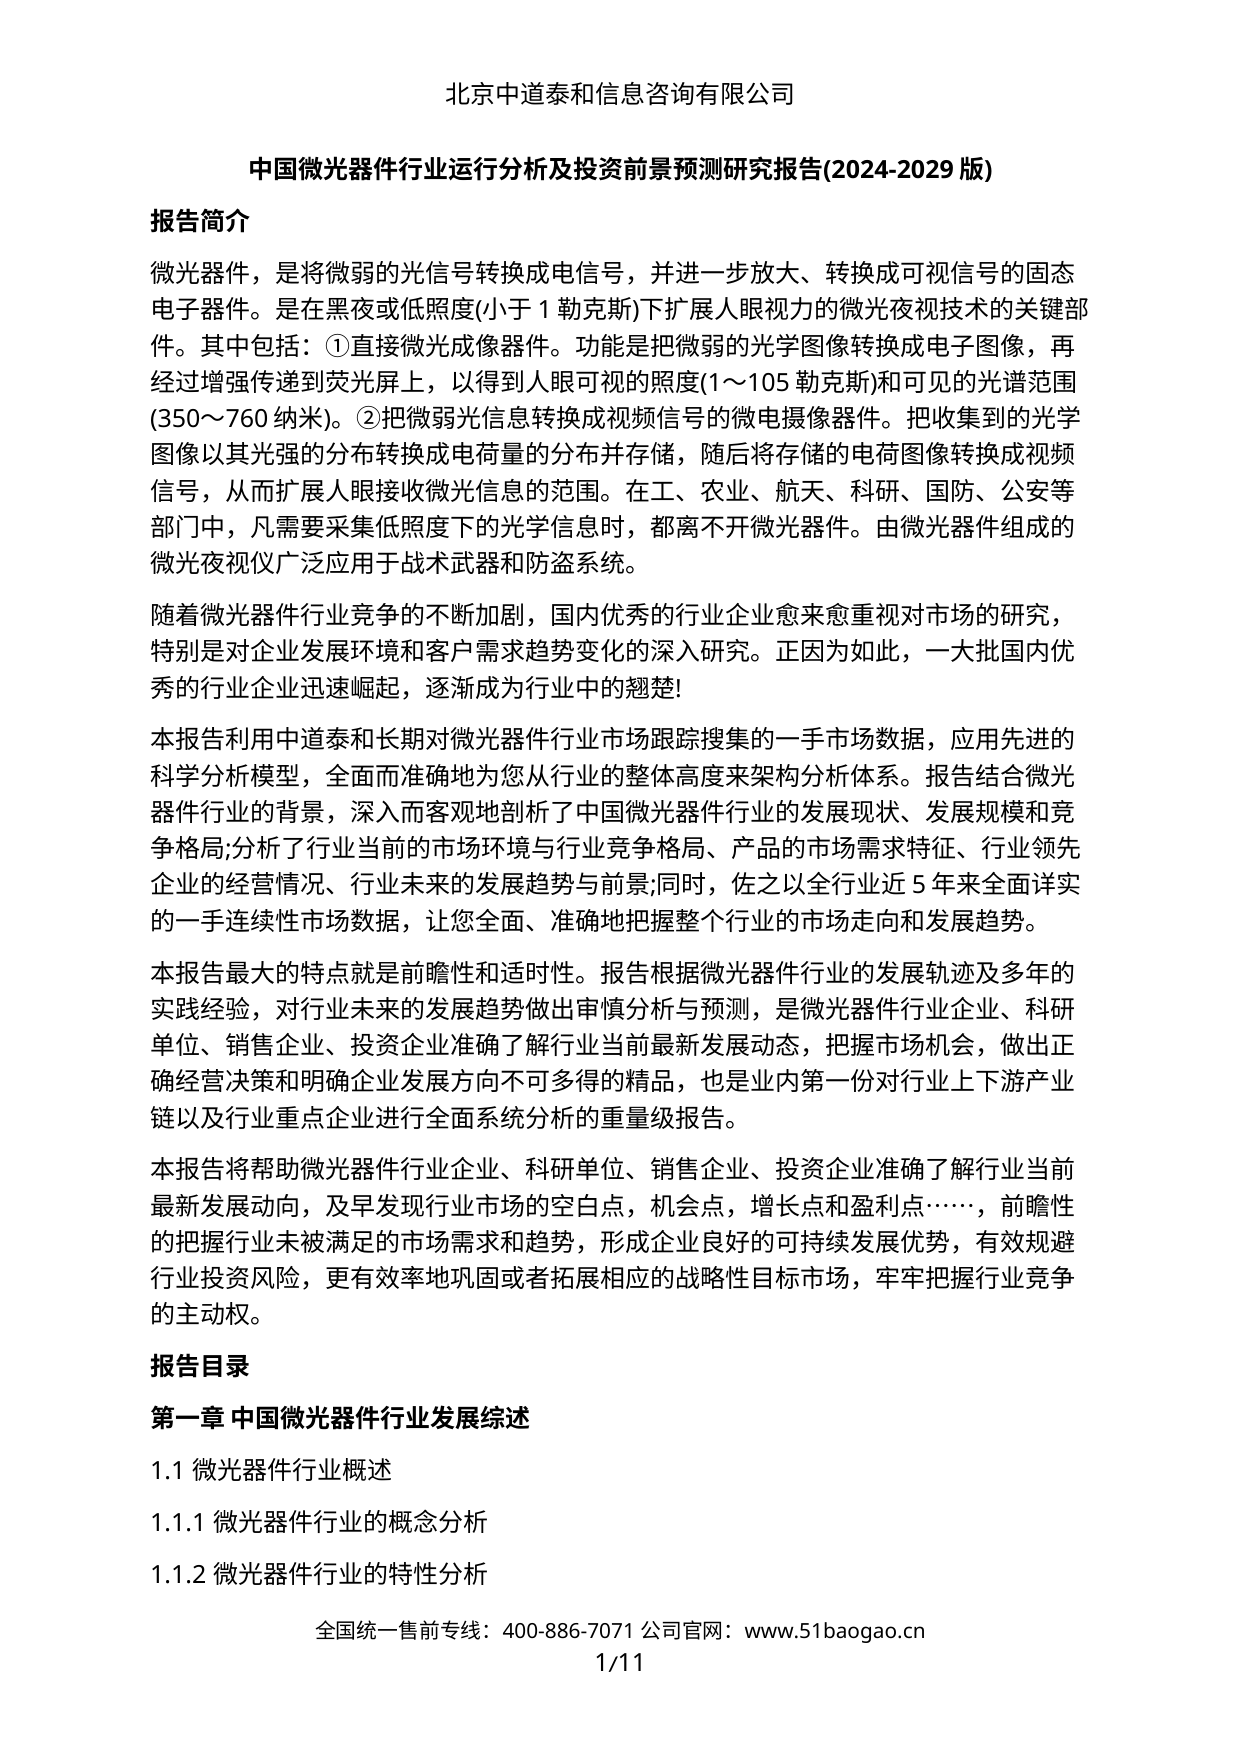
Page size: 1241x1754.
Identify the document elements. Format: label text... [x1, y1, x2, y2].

text 1.1.1 微光器件行业的概念分析 [150, 1502, 1090, 1539]
text 1.1 微光器件行业概述 [150, 1451, 1090, 1487]
text 微光器件，是将微弱的光信号转换成电信号，并进一步放大、转换成可视信号的固态电子器件。是在黑夜或低照度(小于1勒克斯)下扩展人眼视力的微光夜视技术的关键部件。其中包括：①直接微光成像器件。功能是把微弱的光学图像转换成电子图像，再经过增强传递到荧光屏上，以得到人眼可视的照度(1～105勒克斯)和可见的光谱范围(350～760纳米)。②把微弱光信息转换成视频信号的微电摄像器件。把收集到的光学图像以其光强的分布转换成电荷量的分布并存储，随后将存储的电荷图像转换成视频信号，从而扩展人眼接收微光信息的范围。在工、农业、航天、科研、国防、公安等部门中，凡需要采集低照度下的光学信息时，都离不开微光器件。由微光器件组成的微光夜视仪广泛应用于战术武器和防盗系统。 [150, 254, 1090, 580]
text 中国微光器件行业运行分析及投资前景预测研究报告(2024-2029版) [150, 150, 1090, 186]
text 本报告最大的特点就是前瞻性和适时性。报告根据微光器件行业的发展轨迹及多年的实践经验，对行业未来的发展趋势做出审慎分析与预测，是微光器件行业企业、科研单位、销售企业、投资企业准确了解行业当前最新发展动态，把握市场机会，做出正确经营决策和明确企业发展方向不可多得的精品，也是业内第一份对行业上下游产业链以及行业重点企业进行全面系统分析的重量级报告。 [150, 953, 1090, 1134]
text 本报告将帮助微光器件行业企业、科研单位、销售企业、投资企业准确了解行业当前最新发展动向，及早发现行业市场的空白点，机会点，增长点和盈利点……，前瞻性的把握行业未被满足的市场需求和趋势，形成企业良好的可持续发展优势，有效规避行业投资风险，更有效率地巩固或者拓展相应的战略性目标市场，牢牢把握行业竞争的主动权。 [150, 1150, 1090, 1331]
text 报告简介 [150, 202, 1090, 238]
text 第一章 中国微光器件行业发展综述 [150, 1399, 1090, 1435]
text 随着微光器件行业竞争的不断加剧，国内优秀的行业企业愈来愈重视对市场的研究，特别是对企业发展环境和客户需求趋势变化的深入研究。正因为如此，一大批国内优秀的行业企业迅速崛起，逐渐成为行业中的翘楚! [150, 596, 1090, 704]
text 本报告利用中道泰和长期对微光器件行业市场跟踪搜集的一手市场数据，应用先进的科学分析模型，全面而准确地为您从行业的整体高度来架构分析体系。报告结合微光器件行业的背景，深入而客观地剖析了中国微光器件行业的发展现状、发展规模和竞争格局;分析了行业当前的市场环境与行业竞争格局、产品的市场需求特征、行业领先企业的经营情况、行业未来的发展趋势与前景;同时，佐之以全行业近5年来全面详实的一手连续性市场数据，让您全面、准确地把握整个行业的市场走向和发展趋势。 [150, 720, 1090, 937]
text 1.1.2 微光器件行业的特性分析 [150, 1554, 1090, 1591]
text 报告目录 [150, 1347, 1090, 1383]
